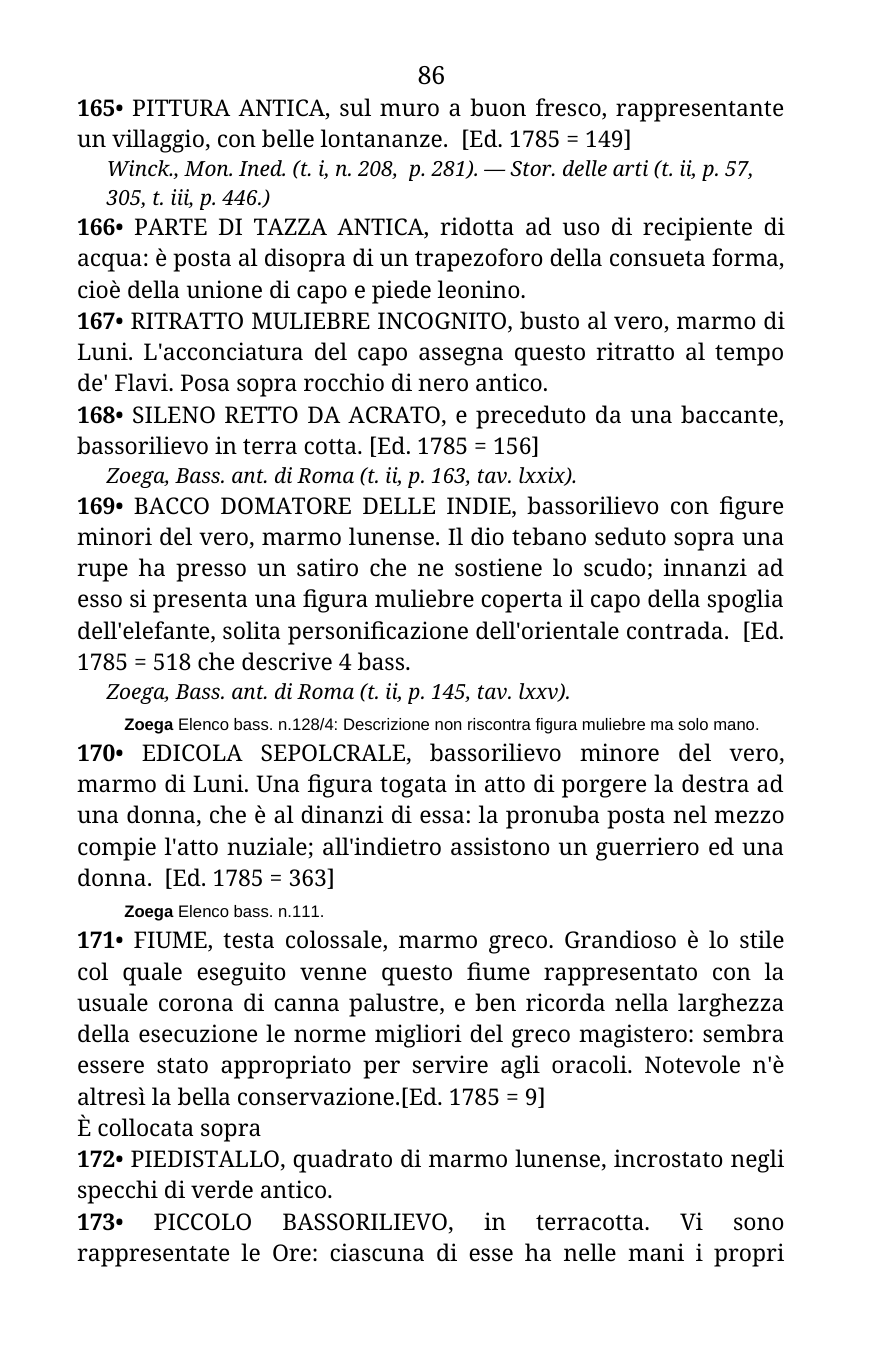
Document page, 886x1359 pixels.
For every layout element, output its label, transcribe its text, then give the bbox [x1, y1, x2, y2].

text Zoega Elenco bass. n.128/4: Descrizione non riscontra figura muliebre ma solo mano. ® [124, 706, 786, 737]
text 169• BACCO DOMATORE DELLE INDIE, bassorilievo con figure minori del vero, marmo lunense. Il dio tebano seduto sopra una rupe ha presso un satiro che ne sostiene lo scudo; innanzi ad esso si presenta una figura muliebre coperta il capo della spoglia dell'elefante, solita personificazione dell'orientale contrada. [Ed. 1785 = 518 che descrive 4 bass. [77, 489, 786, 677]
text 165• PITTURA ANTICA, sul muro a buon fresco, rappresentante un villaggio, con belle lontananze. [Ed. 1785 = 149] [77, 92, 786, 154]
text 168• SILENO RETTO DA ACRATO, e preceduto da una baccante, bassorilievo in terra cotta. [Ed. 1785 = 156] [77, 399, 786, 461]
text 171• FIUME, testa colossale, marmo greco. Grandioso è lo stile col quale eseguito venne questo fiume rappresentato con la usuale corona di canna palustre, e ben ricorda nella larghezza della esecuzione le norme migliori del greco magistero: sembra essere stato appropriato per servire agli oracoli. Notevole n'è altresì la bella conservazione.[Ed. 1785 = 9] ® [77, 924, 786, 1112]
text 166• PARTE DI TAZZA ANTICA, ridotta ad uso di recipiente di acqua: è posta al disopra di un trapezoforo della consueta forma, cioè della unione di capo e piede leonino. ® [77, 211, 786, 305]
text 170• EDICOLA SEPOLCRALE, bassorilievo minore del vero, marmo di Luni. Una figura togata in atto di porgere la destra ad una donna, che è al dinanzi di essa: la pronuba posta nel mezzo compie l'atto nuziale; all'indietro assistono un guerriero ed una donna. [Ed. 1785 = 363] [77, 737, 786, 893]
text Zoega, Bass. ant. di Roma (t. ii, p. 163, tav. lxxix). ® [106, 461, 786, 489]
text 172• PIEDISTALLO, quadrato di marmo lunense, incrostato negli specchi di verde antico. ® [77, 1143, 786, 1206]
text Winck., Mon. Ined. (t. i, n. 208, p. 281). — Stor. delle arti (t. ii, p. 57, 305, t. iii, p. 446.)® [106, 154, 786, 211]
text È collocata sopra [77, 1112, 786, 1143]
text 167• RITRATTO MULIEBRE INCOGNITO, busto al vero, marmo di Luni. L'acconciatura del capo assegna questo ritratto al tempo de' Flavi. Posa sopra rocchio di nero antico. ® [77, 305, 786, 399]
text Zoega Elenco bass. n.111. ® [124, 893, 786, 924]
text Zoega, Bass. ant. di Roma (t. ii, p. 145, tav. lxxv). [106, 677, 786, 706]
